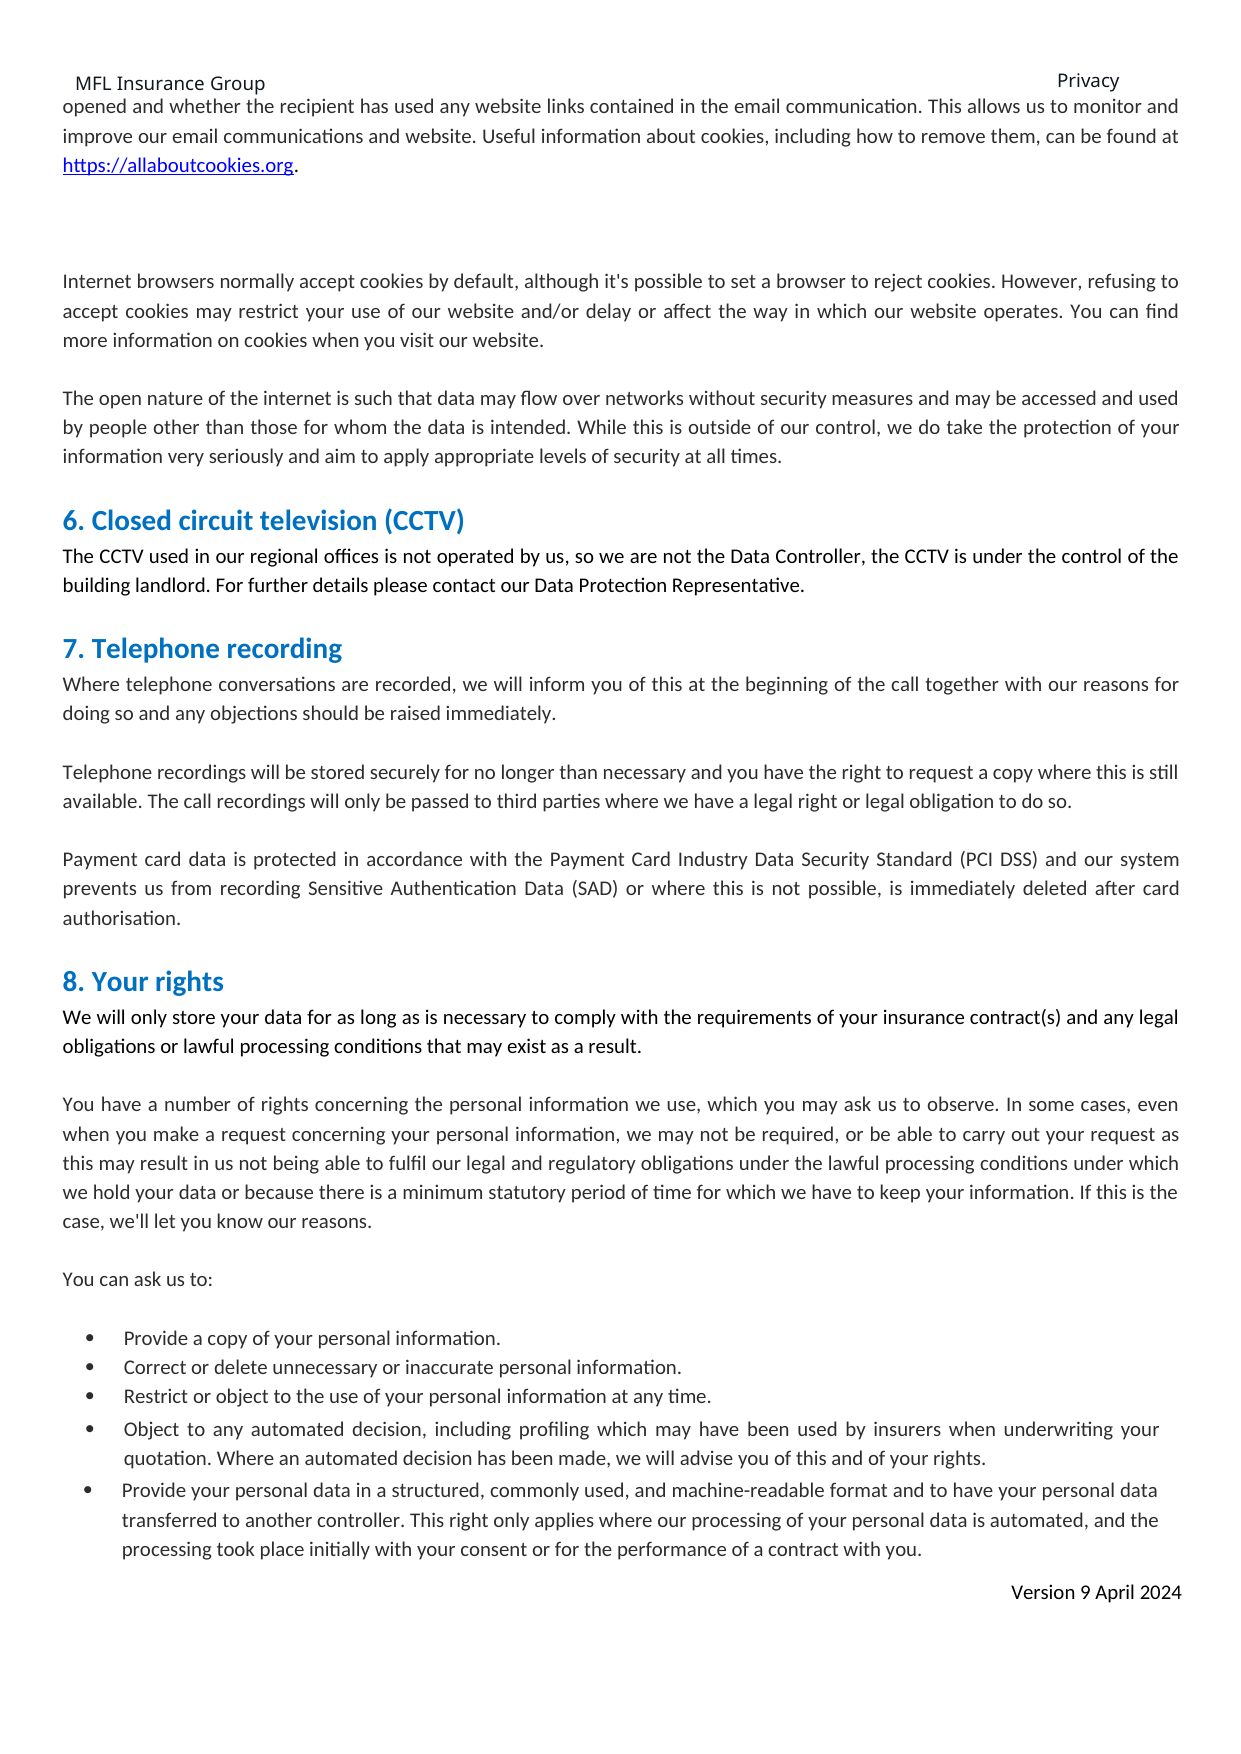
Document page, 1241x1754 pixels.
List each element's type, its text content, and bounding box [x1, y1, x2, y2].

list Provide a copy of your personal information. [86, 1325, 1161, 1350]
list Object to any automated decision, including profiling which may have been used by insurers when underwriting your quotation. Where an automated decision has been made, we will advise you of this and of your rights. [86, 1416, 1161, 1470]
text You have a number of rights concerning the personal information we use, which you may ask us to observe. In some cases, even when you make a request concerning your personal information, we may not be required, or be able to carry out your request as this may result in us not being able to fulfil our legal and regulatory obligations under the lawful processing conditions under which we hold your data or because there is a minimum statutory period of time for which we have to keep your information. If this is the case, we'll let you know our reasons. [62, 1092, 1182, 1234]
text 6. Closed circuit television (CCTV) [62, 502, 1182, 538]
text Internet browsers normally accept cookies by default, although it's possible to set a browser to reject cookies. However, refusing to accept cookies may restrict your use of our website and/or delay or affect the way in which our website operates. You can find more information on cookies when you visit our website. [62, 269, 1182, 352]
text 8. Your rights [62, 963, 1182, 999]
text You can ask us to: [62, 1267, 1182, 1292]
text The CCTV used in our regional offices is not operated by us, so we are not the Data Controller, the CCTV is under the control of the building landlord. For further details please contact our Data Protection Representative. [62, 543, 1182, 598]
text We will only store your data for as long as is necessary to comply with the requirements of your insurance contract(s) and any legal obligations or lawful processing conditions that may exist as a result. [62, 1004, 1182, 1059]
text The open nature of the internet is such that data may flow over networks without security measures and may be accessed and used by people other than those for whom the data is intended. While this is outside of our control, we do take the protection of your information very seriously and aim to apply appropriate levels of security at all times. [62, 385, 1182, 469]
text Telephone recordings will be stored securely for no longer than necessary and you have the right to request a copy where this is still available. The call recordings will only be passed to third parties where we have a legal right or legal obligation to do so. [62, 759, 1182, 813]
text 7. Telephone recording [62, 631, 1182, 666]
text Payment card data is protected in accordance with the Payment Card Industry Data Security Standard (PCI DSS) and our system prevents us from recording Sensitive Authentication Data (SAD) or where this is not possible, is immediately deleted after card authorisation. [62, 846, 1182, 930]
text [62, 94, 1182, 177]
list Provide your personal data in a structured, commonly used, and machine-readable format and to have your personal data transferred to another controller. This right only applies where our processing of your personal data is automated, and the processing took place initially with your consent or for the performance of a contract with you. [84, 1478, 1161, 1561]
text Where telephone conversations are recorded, we will inform you of this at the beginning of the call together with our reasons for doing so and any objections should be raised immediately. [62, 671, 1182, 726]
list Correct or delete unnecessary or inaccurate personal information. [86, 1354, 1161, 1379]
list Restrict or object to the use of your personal information at any time. [86, 1383, 1161, 1409]
